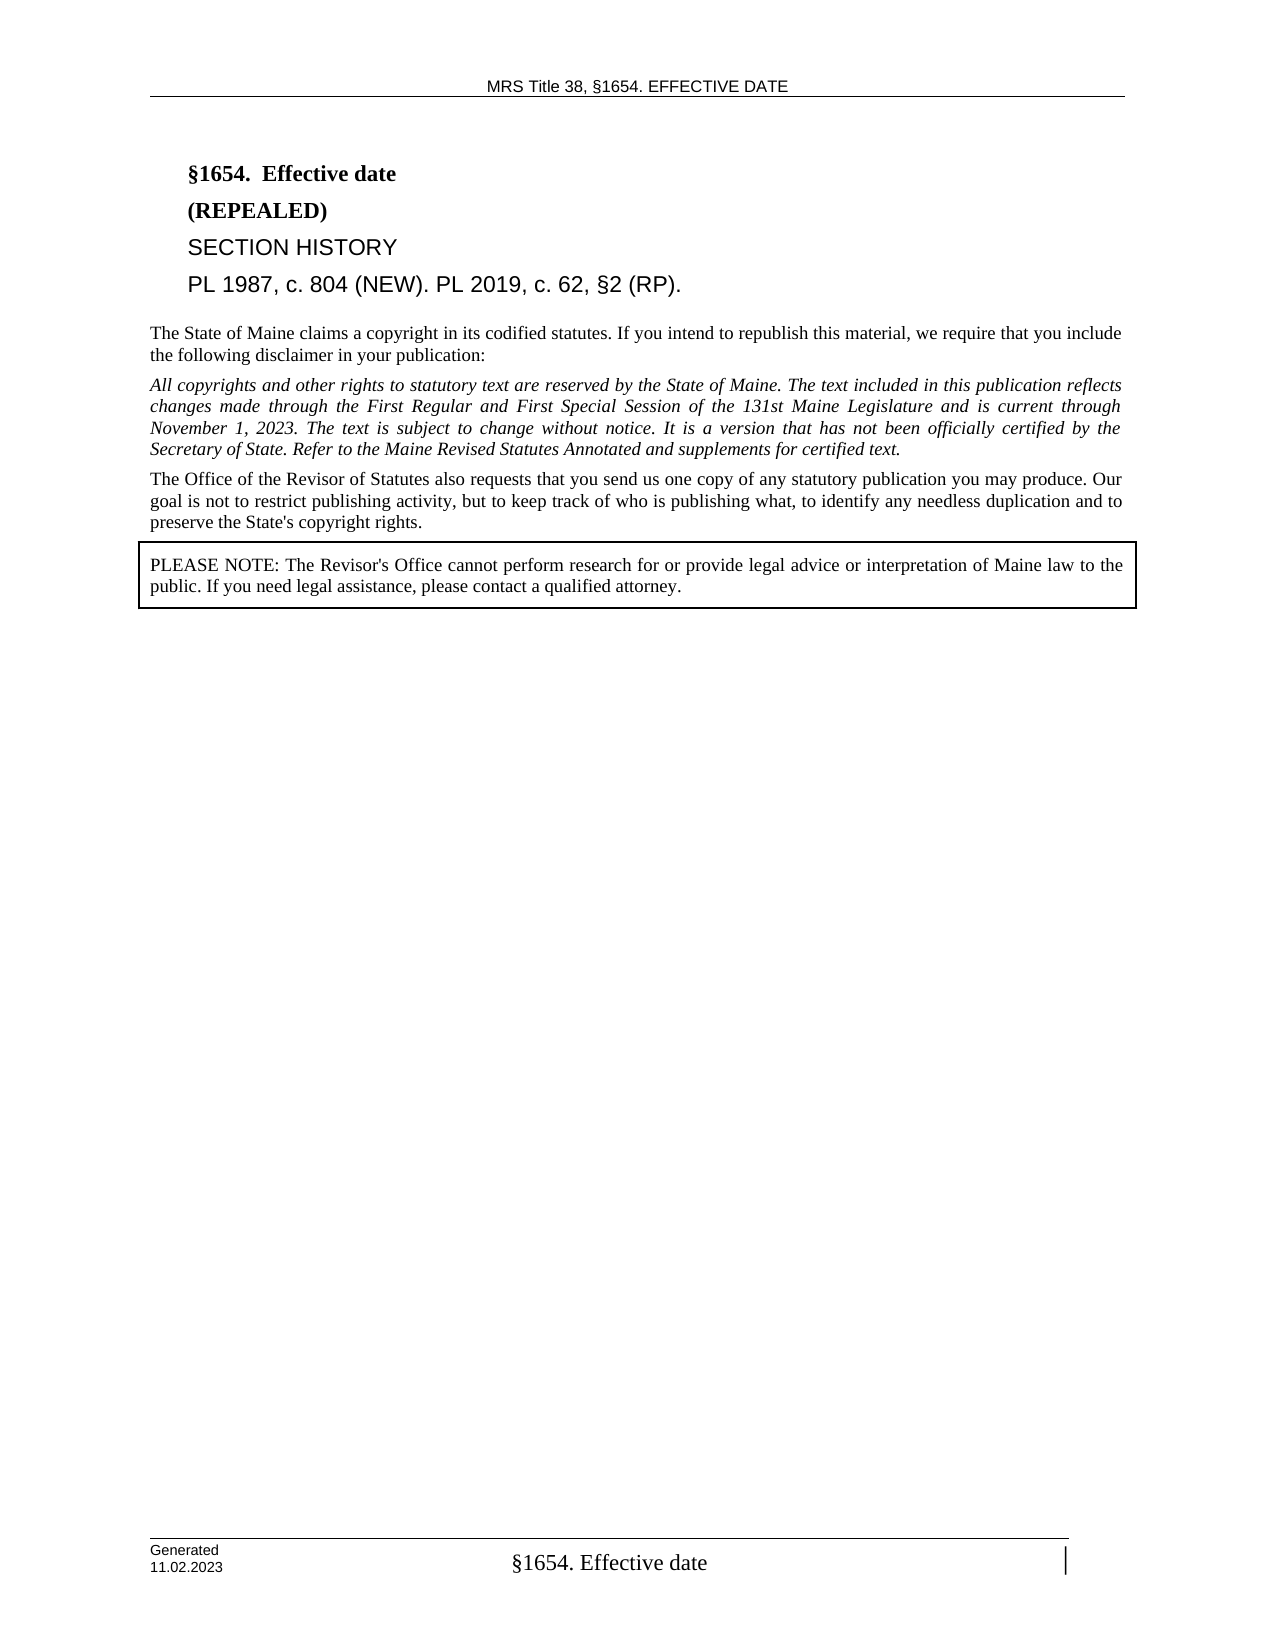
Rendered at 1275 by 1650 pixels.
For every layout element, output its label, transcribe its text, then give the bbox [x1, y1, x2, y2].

text PLEASE NOTE: The Revisor's Office cannot perform research for or provide legal advice or interpretation of Maine law to the public. If you need legal assistance, please contact a qualified attorney. [140, 543, 1135, 607]
text (REPEALED) [187, 197, 1125, 223]
text PL 1987, c. 804 (NEW). PL 2019, c. 62, §2 (RP). [187, 271, 1125, 297]
text SECTION HISTORY [187, 234, 1125, 260]
text §1654. Effective date [187, 160, 1125, 187]
text All copyrights and other rights to statutory text are reserved by the State of Maine. The text included in this publication reflects changes made through the First Regular and First Special Session of the 131st Maine Legislature and is current through November 1, 2023 . The text is subject to change without notice. It is a version that has not been officially certified by the Secretary of State. Refer to the Maine Revised Statutes Annotated and supplements for certified text. [150, 373, 1125, 460]
text The State of Maine claims a copyright in its codified statutes. If you intend to republish this material, we require that you include the following disclaimer in your publication: [150, 322, 1125, 365]
text The Office of the Revisor of Statutes also requests that you send us one copy of any statutory publication you may produce. Our goal is not to restrict publishing activity, but to keep track of who is publishing what, to identify any needless duplication and to preserve the State's copyright rights. [150, 468, 1125, 533]
